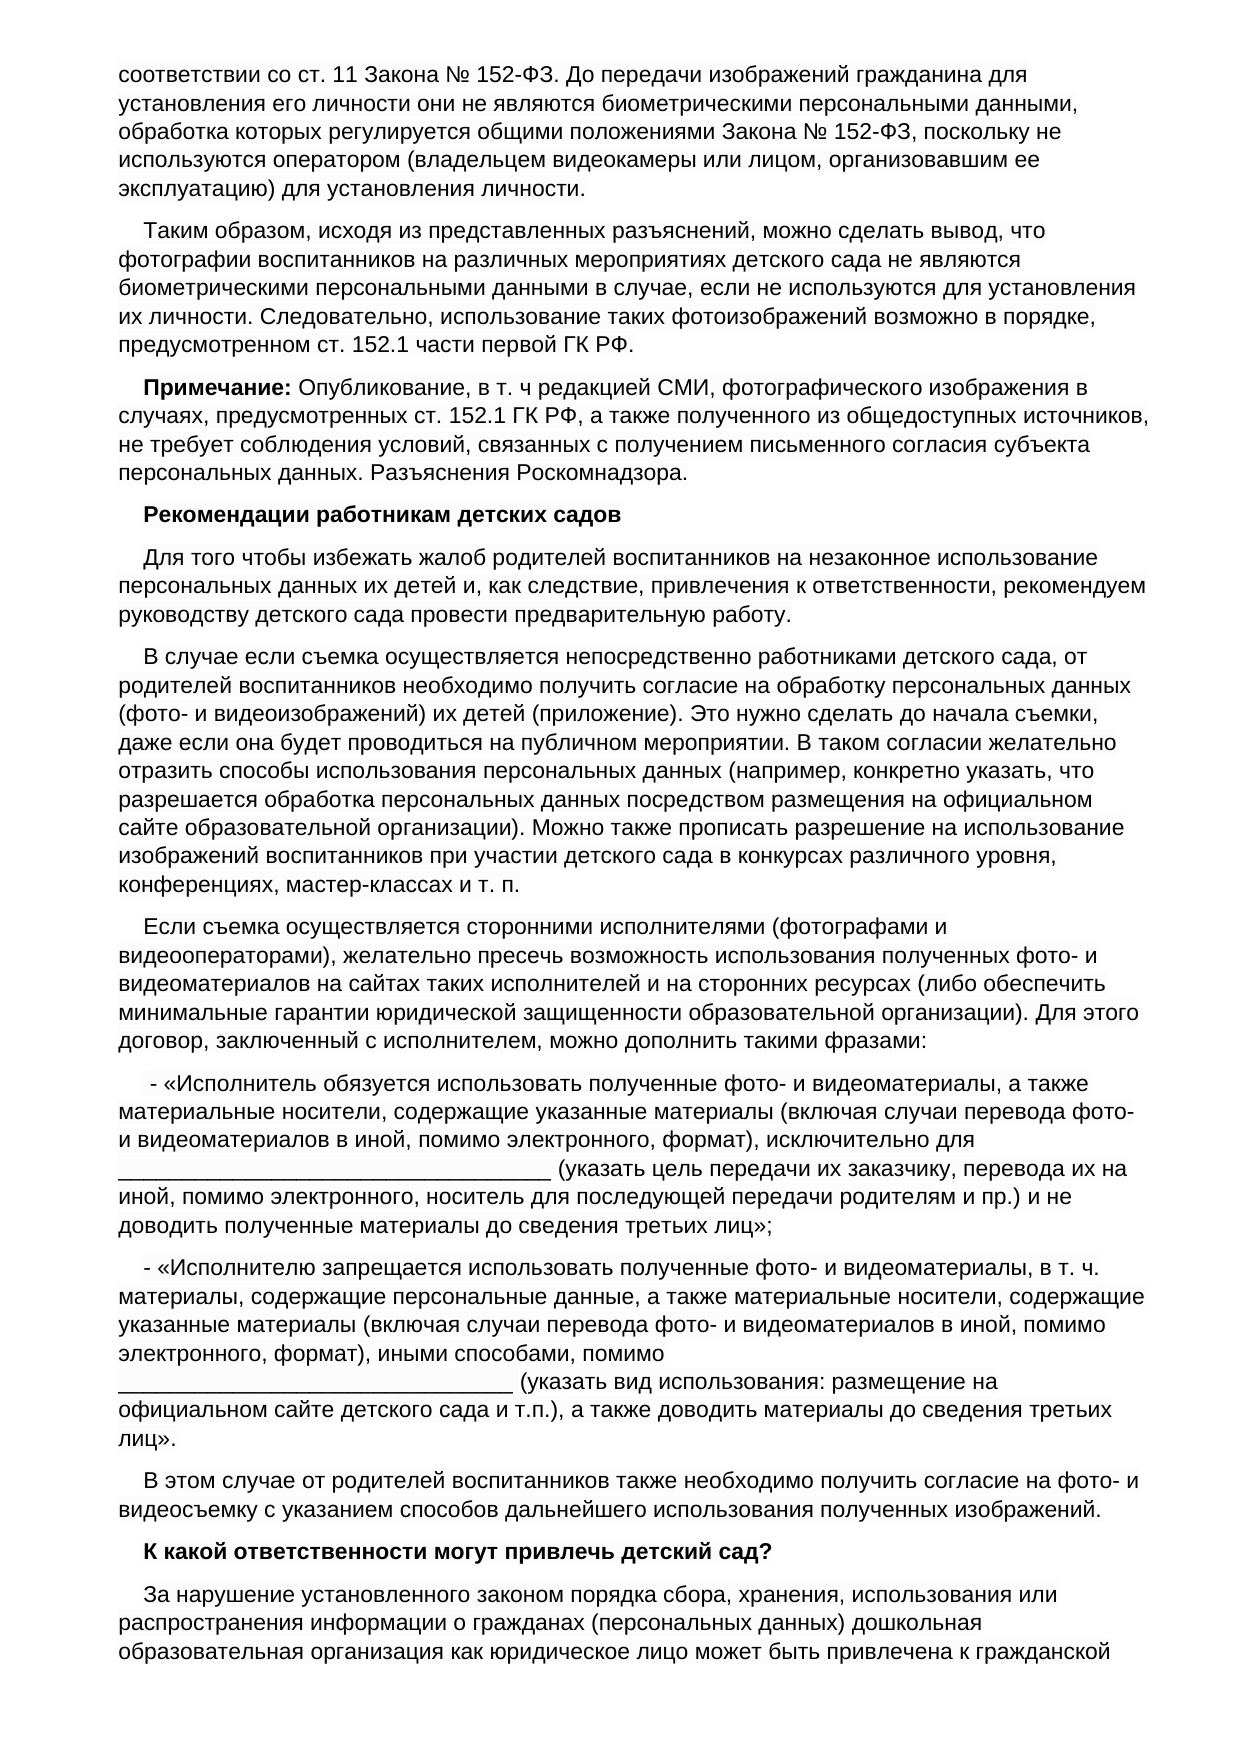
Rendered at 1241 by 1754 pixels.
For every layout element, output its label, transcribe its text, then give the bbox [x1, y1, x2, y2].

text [118, 1579, 1152, 1664]
text - «Исполнитель обязуется использовать полученные фото- и видеоматериалы, а также материальные носители, содержащие указанные материалы (включая случаи перевода фото- и видеоматериалов в иной, помимо электронного, формат), исключительно для __________________________________ (указать цель передачи их заказчику, перевода их на иной, помимо электронного, носитель для последующей передачи родителям и пр.) и не доводить полученные материалы до сведения третьих лиц»; [118, 1067, 1152, 1238]
text В случае если съемка осуществляется непосредственно работниками детского сада, от родителей воспитанников необходимо получить согласие на обработку персональных данных (фото- и видеоизображений) их детей (приложение). Это нужно сделать до начала съемки, даже если она будет проводиться на публичном мероприятии. В таком согласии желательно отразить способы использования персональных данных (например, конкретно указать, что разрешается обработка персональных данных посредством размещения на официальном сайте образовательной организации). Можно также прописать разрешение на использование изображений воспитанников при участии детского сада в конкурсах различного уровня, конференциях, мастер-классах и т. п. [118, 641, 1152, 897]
text Примечание: Опубликование, в т. ч редакцией СМИ, фотографического изображения в случаях, предусмотренных ст. 152.1 ГК РФ, а также полученного из общедоступных источников, не требует соблюдения условий, связанных с получением письменного согласия субъекта персональных данных. Разъяснения Роскомнадзора. [118, 372, 1152, 485]
text Рекомендации работникам детских садов [118, 499, 1152, 528]
text В этом случае от родителей воспитанников также необходимо получить согласие на фото- и видеосъемку с указанием способов дальнейшего использования полученных изображений. [118, 1465, 1152, 1522]
text Для того чтобы избежать жалоб родителей воспитанников на незаконное использование персональных данных их детей и, как следствие, привлечения к ответственности, рекомендуем руководству детского сада провести предварительную работу. [118, 542, 1152, 627]
text К какой ответственности могут привлечь детский сад? [118, 1536, 1152, 1565]
text - «Исполнителю запрещается использовать полученные фото- и видеоматериалы, в т. ч. материалы, содержащие персональные данные, а также материальные носители, содержащие указанные материалы (включая случаи перевода фото- и видеоматериалов в иной, помимо электронного, формат), иными способами, помимо _______________________________ (указать вид использования: размещение на официальном сайте детского сада и т.п.), а также доводить материалы до сведения третьих лиц». [118, 1252, 1152, 1451]
text Таким образом, исходя из представленных разъяснений, можно сделать вывод, что фотографии воспитанников на различных мероприятиях детского сада не являются биометрическими персональными данными в случае, если не используются для установления их личности. Следовательно, использование таких фотоизображений возможно в порядке, предусмотренном ст. 152.1 части первой ГК РФ. [118, 215, 1152, 357]
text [118, 59, 1152, 201]
text Если съемка осуществляется сторонними исполнителями (фотографами и видеооператорами), желательно пресечь возможность использования полученных фото- и видеоматериалов на сайтах таких исполнителей и на сторонних ресурсах (либо обеспечить минимальные гарантии юридической защищенности образовательной организации). Для этого договор, заключенный с исполнителем, можно дополнить такими фразами: [118, 911, 1152, 1053]
